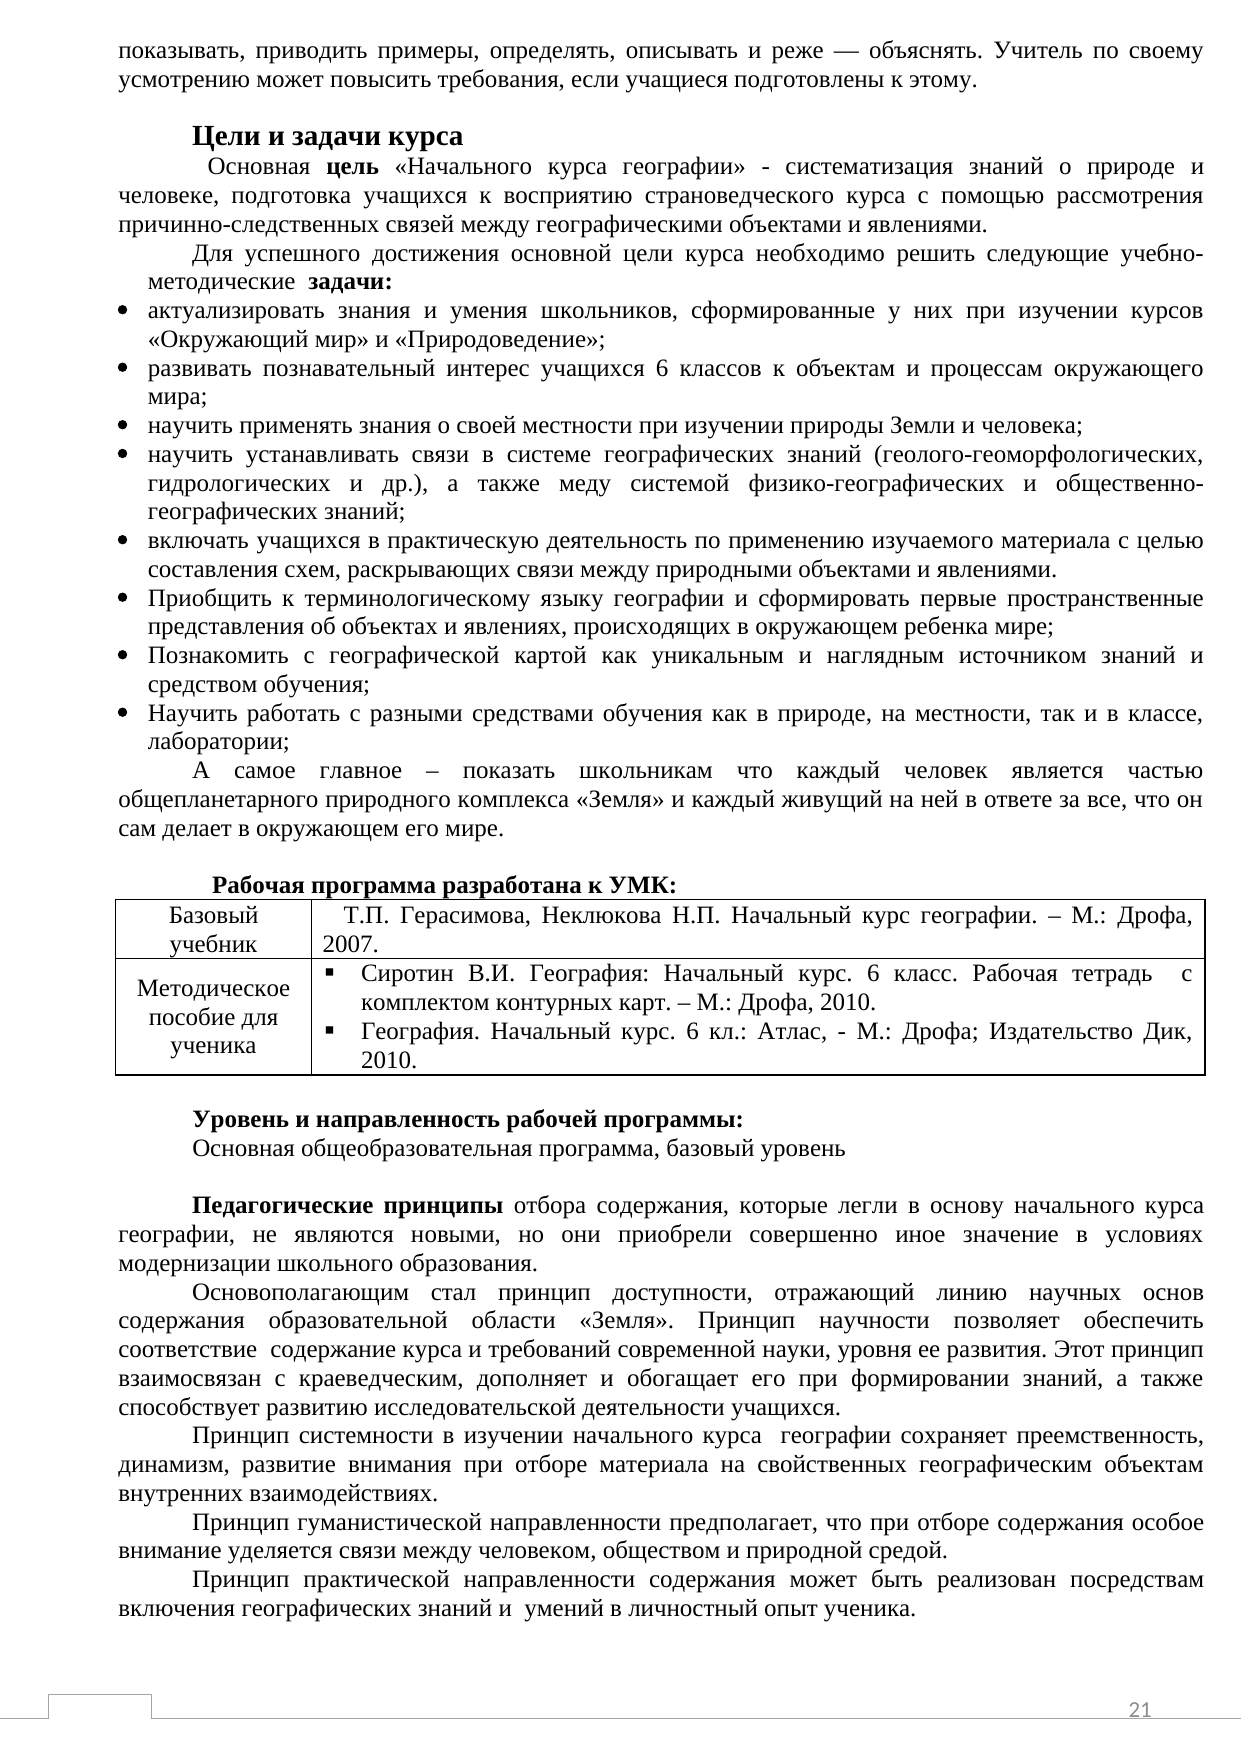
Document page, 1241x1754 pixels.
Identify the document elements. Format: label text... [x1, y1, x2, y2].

text Педагогические принципы отбора содержания, которые легли в основу начального курса географии, не являются новыми, но они приобрели совершенно иное значение в условиях модернизации школьного образования. [118, 1191, 1205, 1277]
list развивать познавательный интерес учащихся 6 классов к объектам и процессам окружающего мира; [118, 353, 1205, 410]
text Основополагающим стал принцип доступности, отражающий линию научных основ содержания образовательной области «Земля». Принцип научности позволяет обеспечить соответствие содержание курса и требований современной науки, уровня ее развития. Этот принцип взаимосвязан с краеведческим, дополняет и обогащает его при формировании знаний, а также способствует развитию исследовательской деятельности учащихся. [118, 1277, 1205, 1421]
table_cell Методическое пособие для ученика [116, 959, 311, 1073]
text А самое главное – показать школьникам что каждый человек является частью общепланетарного природного комплекса «Земля» и каждый живущий на ней в ответе за все, что он сам делает в окружающем его мире. [118, 755, 1205, 841]
text Принцип гуманистической направленности предполагает, что при отборе содержания особое внимание уделяется связи между человеком, обществом и природной средой. [118, 1507, 1205, 1564]
table_header Т.П. Герасимова, Неклюкова Н.П. Начальный курс географии. – М.: Дрофа, 2007. [312, 900, 1204, 957]
list научить устанавливать связи в системе географических знаний (геолого-геоморфологических, гидрологических и др.), а также меду системой физико-географических и общественно-географических знаний; [118, 439, 1205, 525]
text Рабочая программа разработана к УМК: [118, 870, 1205, 899]
table_cell Сиротин В.И. География: Начальный курс. 6 класс. Рабочая тетрадь с комплектом контурных карт. – М.: Дрофа, 2010. География. Начальный курс. 6 кл.: Атлас, - М.: Дрофа; Издательство Дик, 2010. [312, 959, 1204, 1073]
list Приобщить к терминологическому языку географии и сформировать первые пространственные представления об объектах и явлениях, происходящих в окружающем ребенка мире; [118, 583, 1205, 640]
text Принцип системности в изучении начального курса географии сохраняет преемственность, динамизм, развитие внимания при отборе материала на свойственных географическим объектам внутренних взаимодействиях. [118, 1421, 1205, 1507]
list включать учащихся в практическую деятельность по применению изучаемого материала с целью составления схем, раскрывающих связи между природными объектами и явлениями. [118, 525, 1205, 583]
list Познакомить с географической картой как уникальным и наглядным источником знаний и средством обучения; [118, 640, 1205, 698]
list научить применять знания о своей местности при изучении природы Земли и человека; [118, 410, 1205, 439]
list Научить работать с разными средствами обучения как в природе, на местности, так и в классе, лаборатории; [118, 698, 1205, 755]
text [118, 35, 1205, 93]
text Цели и задачи курса [118, 118, 1205, 151]
text Основная общеобразовательная программа, базовый уровень [118, 1133, 1205, 1162]
text Принцип практической направленности содержания может быть реализован посредствам включения географических знаний и умений в личностный опыт ученика. [118, 1564, 1205, 1622]
text Уровень и направленность рабочей программы: [118, 1104, 1205, 1133]
table_header Базовый учебник [116, 900, 311, 957]
text Основная цель «Начального курса географии» - систематизация знаний о природе и человеке, подготовка учащихся к восприятию страноведческого курса с помощью рассмотрения причинно-следственных связей между географическими объектами и явлениями. [118, 151, 1205, 238]
list актуализировать знания и умения школьников, сформированные у них при изучении курсов «Окружающий мир» и «Природоведение»; [118, 295, 1205, 353]
text Для успешного достижения основной цели курса необходимо решить следующие учебно-методические задачи: [118, 238, 1205, 295]
